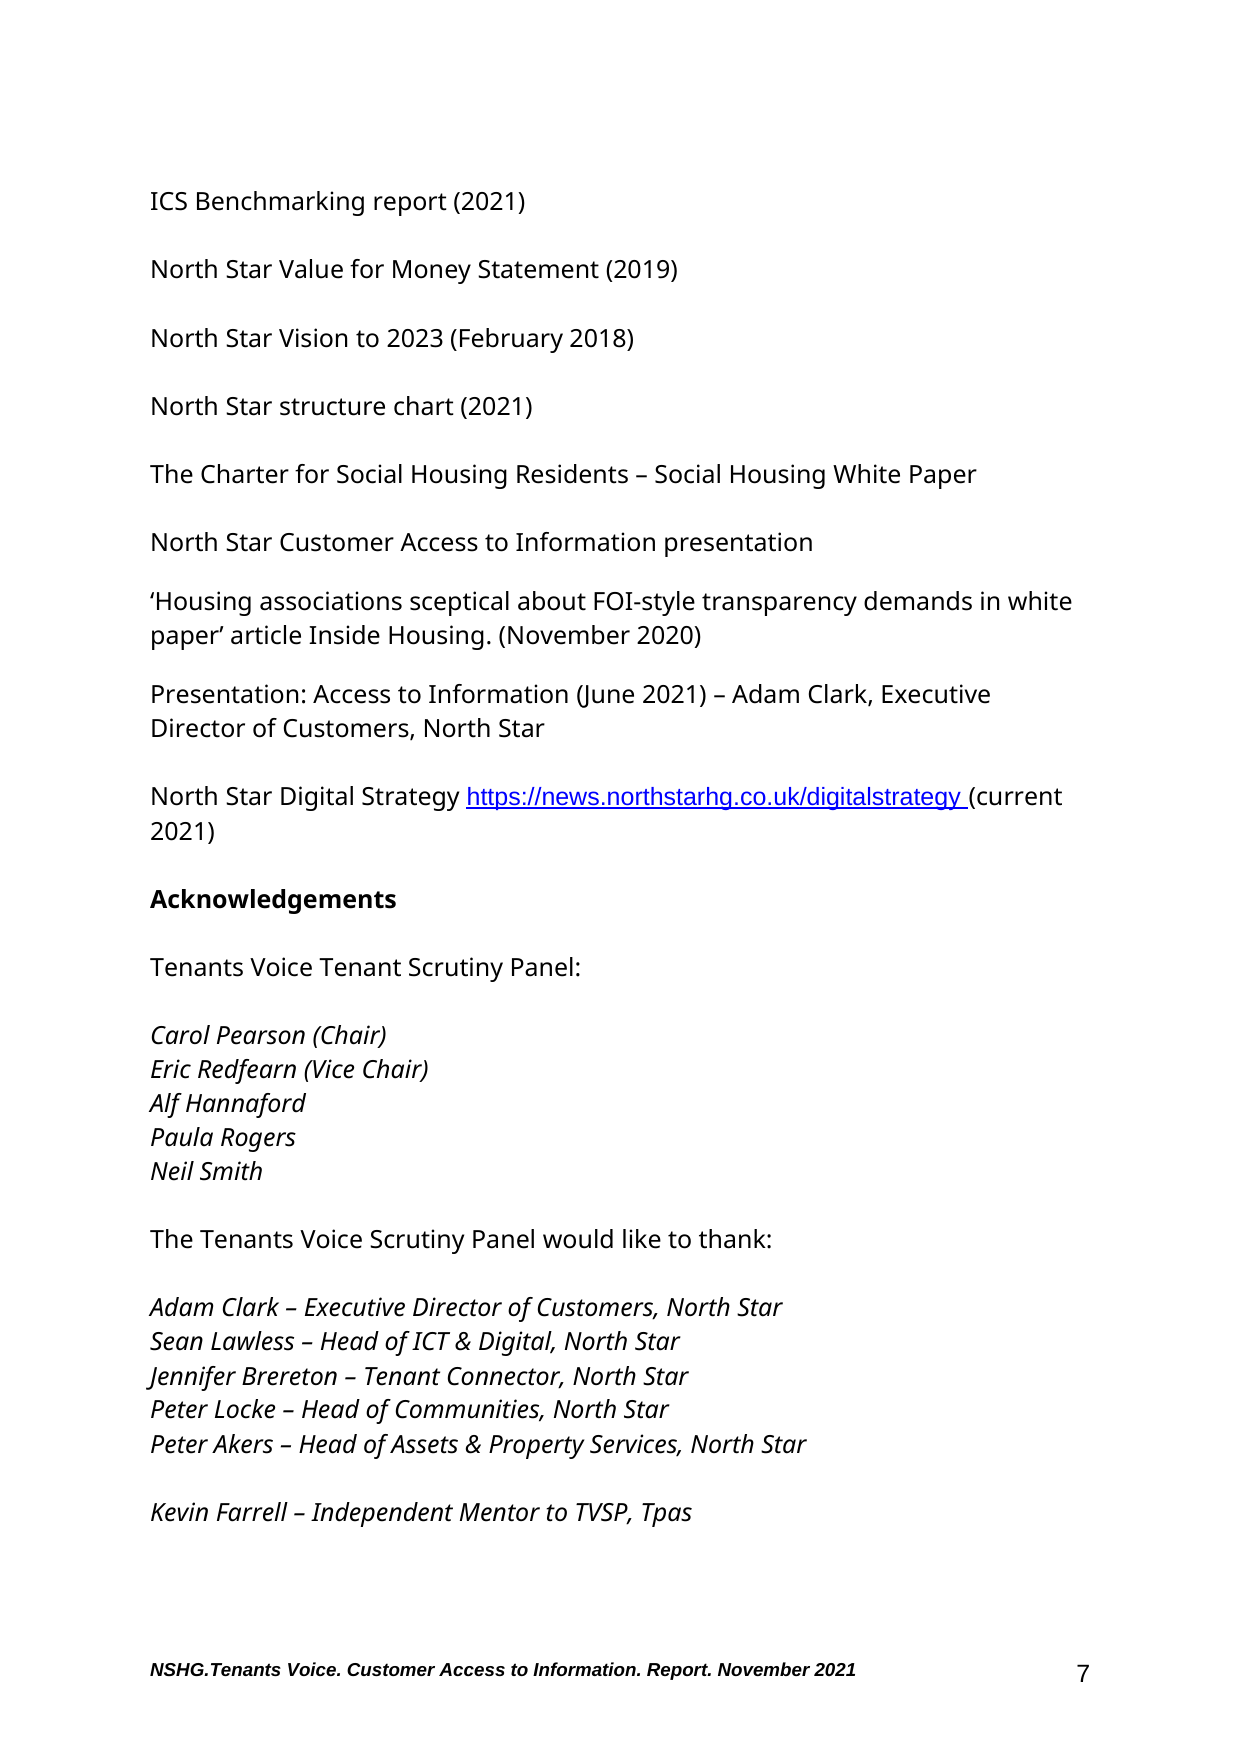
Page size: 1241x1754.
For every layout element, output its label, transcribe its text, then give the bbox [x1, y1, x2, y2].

text Sean Lawless – Head of ICT & Digital, North Star [150, 1324, 1090, 1358]
text Presentation: Access to Information (June 2021) – Adam Clark, Executive Director of Customers, North Star [150, 677, 1090, 745]
text The Charter for Social Housing Residents – Social Housing White Paper [150, 457, 1090, 491]
text The Tenants Voice Scrutiny Panel would like to thank: [150, 1222, 1090, 1256]
text Adam Clark – Executive Director of Customers, North Star [150, 1290, 1090, 1324]
text North Star Customer Access to Information presentation [150, 525, 1090, 559]
text Carol Pearson (Chair) [150, 1017, 1090, 1052]
text Peter Akers – Head of Assets & Property Services, North Star [150, 1426, 1090, 1460]
text Tenants Voice Tenant Scrutiny Panel: [150, 949, 1090, 983]
text Alf Hannaford [150, 1086, 1090, 1120]
text ‘Housing associations sceptical about FOI-style transparency demands in white paper’ article Inside Housing. (November 2020) [150, 584, 1090, 652]
text Paula Rogers [150, 1120, 1090, 1154]
text North Star Digital Strategy https://news.northstarhg.co.uk/digitalstrategy (current 2021) [150, 779, 1090, 847]
text Acknowledgements [150, 881, 1090, 915]
text North Star structure chart (2021) [150, 388, 1090, 422]
text Neil Smith [150, 1154, 1090, 1188]
text North Star Value for Money Statement (2019) [150, 252, 1090, 286]
text Peter Locke – Head of Communities, North Star [150, 1392, 1090, 1426]
text Eric Redfearn (Vice Chair) [150, 1052, 1090, 1086]
text ICS Benchmarking report (2021) [150, 184, 1090, 218]
text North Star Vision to 2023 (February 2018) [150, 320, 1090, 354]
text Jennifer Brereton – Tenant Connector, North Star [150, 1358, 1090, 1392]
text Kevin Farrell – Independent Mentor to TVSP, Tpas [150, 1494, 1090, 1528]
